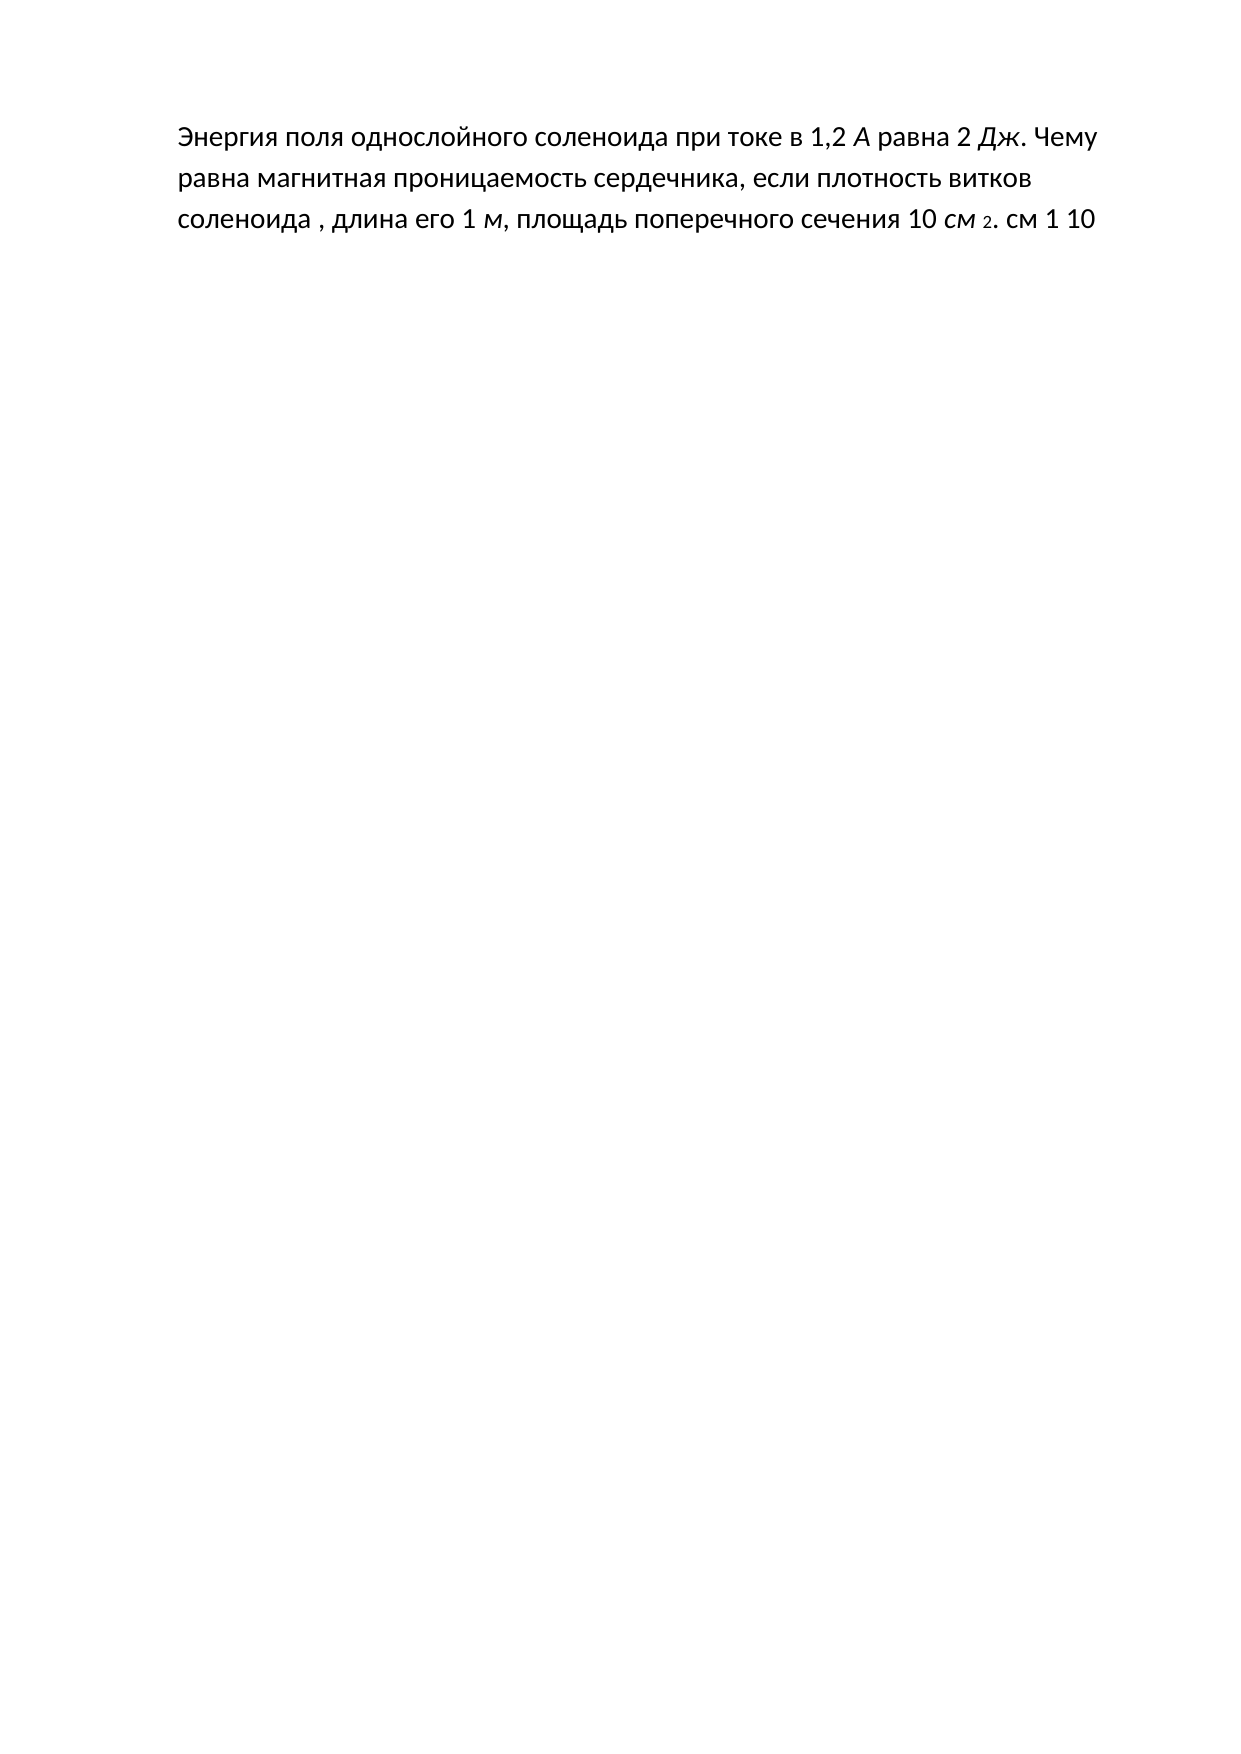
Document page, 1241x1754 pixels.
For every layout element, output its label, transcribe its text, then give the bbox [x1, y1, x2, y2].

text Энергия поля однослойного соленоида при токе в 1,2 А равна 2 Дж. Чему равна магнитная проницаемость сердечника, если плотность витков соленоида , длина его 1 м, площадь поперечного сечения 10 см 2. см 1 10 [177, 118, 1152, 236]
